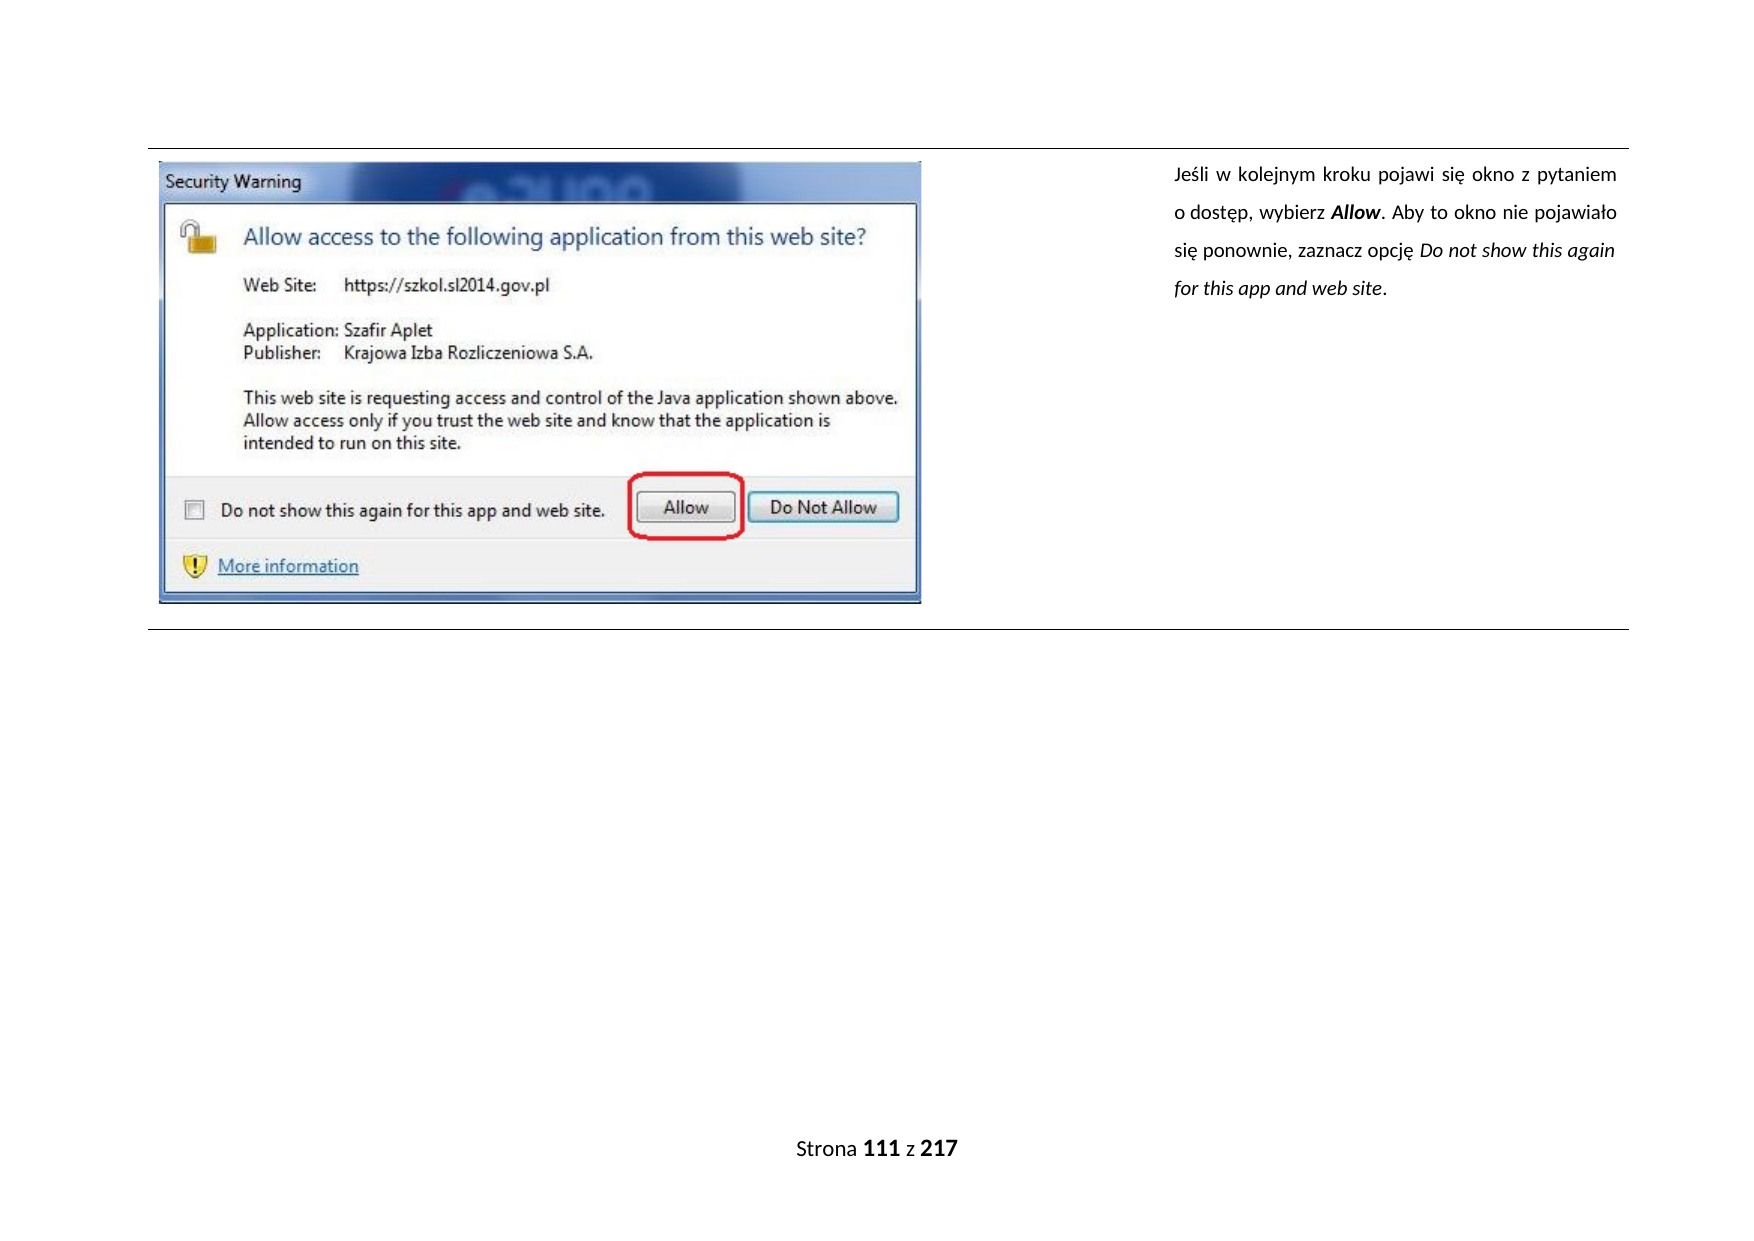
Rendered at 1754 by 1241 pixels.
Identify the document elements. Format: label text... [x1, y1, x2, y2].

table_cell [148, 149, 1163, 629]
table_cell Jeśli w kolejnym kroku pojawi się okno z pytaniem o dostęp, wybierz Allow. Aby to okno nie pojawiało się ponownie, zaznacz opcję Do not show this again for this app and web site. [1163, 149, 1629, 629]
picture [158, 161, 922, 604]
